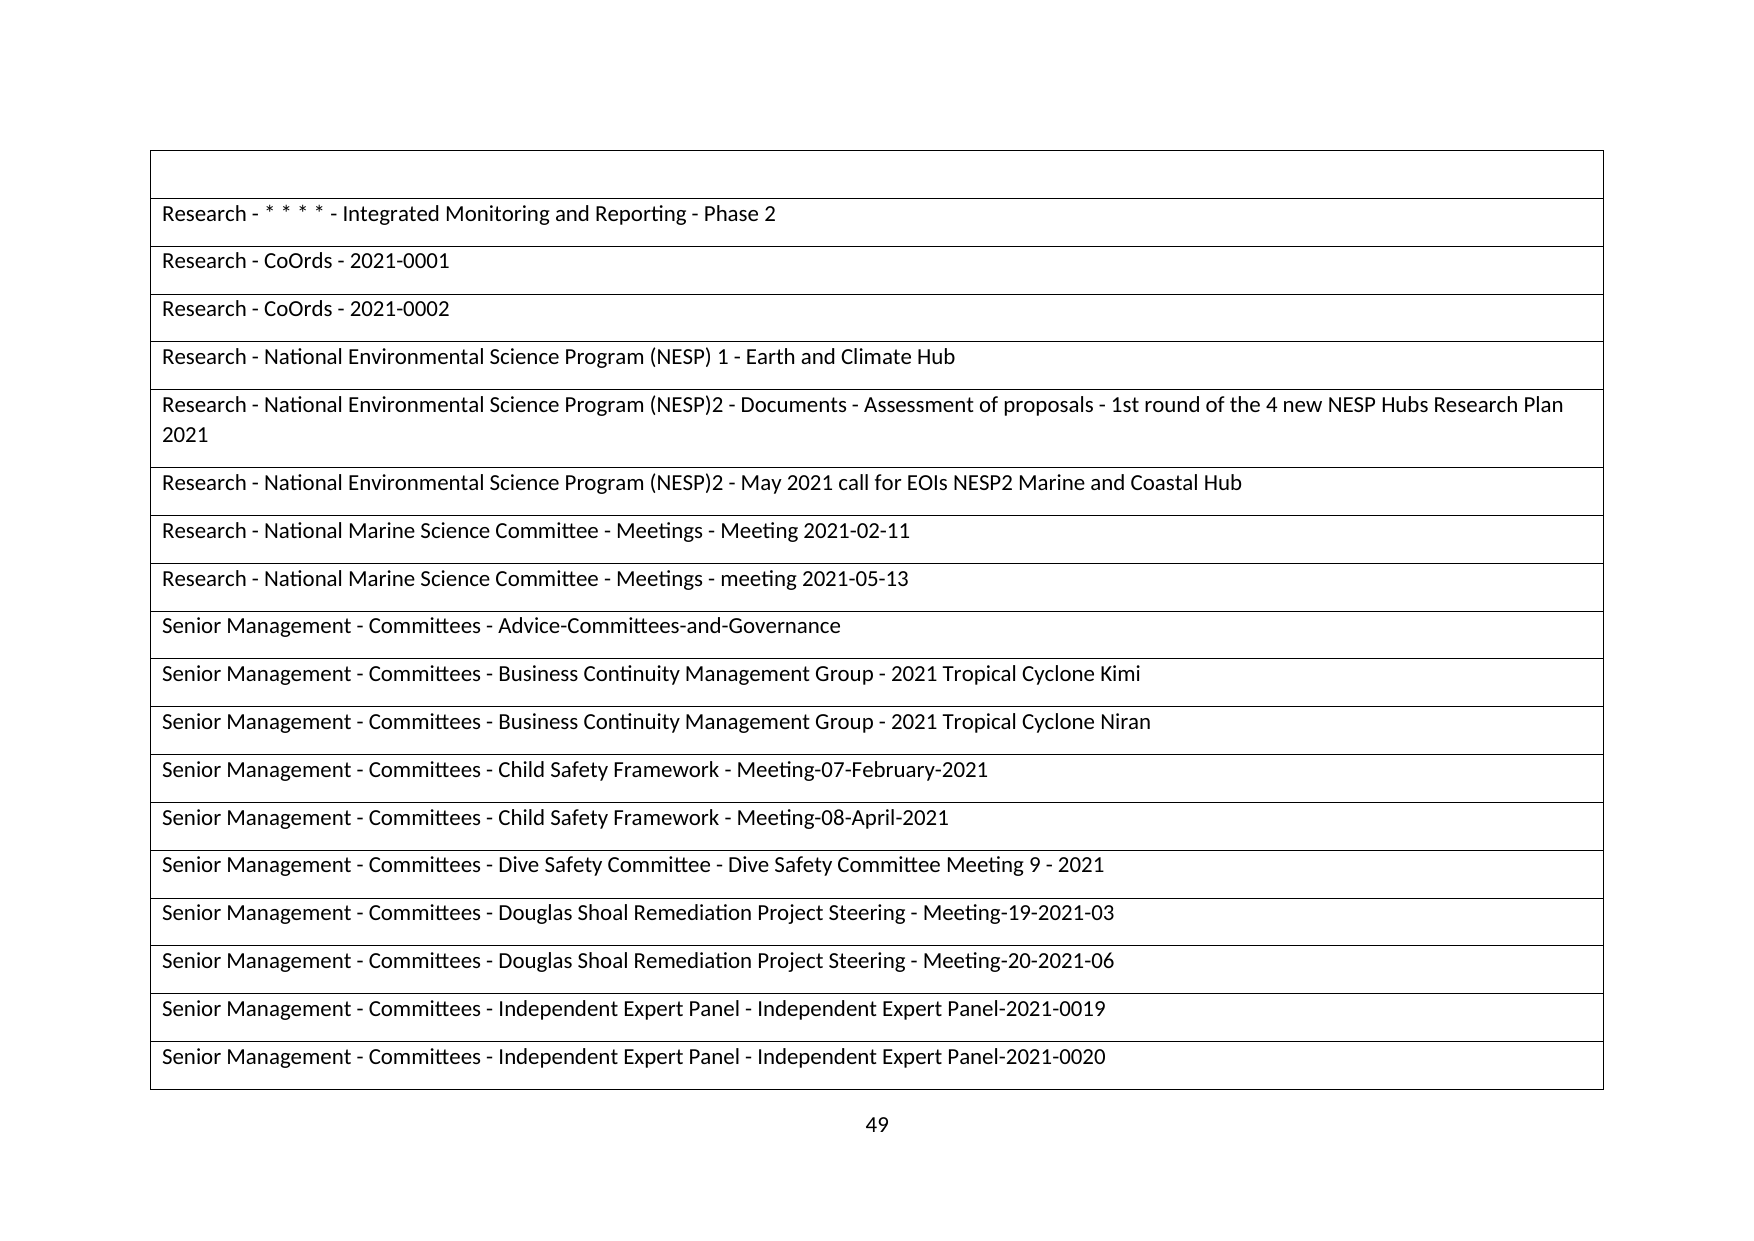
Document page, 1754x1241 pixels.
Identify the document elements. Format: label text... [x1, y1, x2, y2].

table_cell Research - CoOrds - 2021-0002 [151, 295, 1603, 341]
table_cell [151, 151, 1603, 198]
table_cell Research - National Environmental Science Program (NESP) 1 - Earth and Climate Hub [151, 342, 1603, 389]
table_cell Senior Management - Committees - Douglas Shoal Remediation Project Steering - Meeting-20-2021-06 [151, 946, 1603, 993]
table_cell Senior Management - Committees - Independent Expert Panel - Independent Expert Panel-2021-0020 [151, 1042, 1603, 1089]
table_cell Research - CoOrds - 2021-0001 [151, 247, 1603, 293]
table_cell Senior Management - Committees - Dive Safety Committee - Dive Safety Committee Meeting 9 - 2021 [151, 851, 1603, 897]
table_cell Research - National Environmental Science Program (NESP)2 - May 2021 call for EOIs NESP2 Marine and Coastal Hub [151, 468, 1603, 515]
table_cell Senior Management - Committees - Business Continuity Management Group - 2021 Tropical Cyclone Niran [151, 707, 1603, 754]
table_cell Senior Management - Committees - Child Safety Framework - Meeting-07-February-2021 [151, 755, 1603, 802]
table_cell Research - National Environmental Science Program (NESP)2 - Documents - Assessment of proposals - 1st round of the 4 new NESP Hubs Research Plan 2021 [151, 390, 1603, 467]
table_cell Senior Management - Committees - Business Continuity Management Group - 2021 Tropical Cyclone Kimi [151, 659, 1603, 706]
table_cell Senior Management - Committees - Independent Expert Panel - Independent Expert Panel-2021-0019 [151, 994, 1603, 1041]
table_cell Research - National Marine Science Committee - Meetings - Meeting 2021-02-11 [151, 516, 1603, 563]
table_cell Senior Management - Committees - Child Safety Framework - Meeting-08-April-2021 [151, 803, 1603, 849]
table_cell Senior Management - Committees - Douglas Shoal Remediation Project Steering - Meeting-19-2021-03 [151, 899, 1603, 945]
table_cell Research - National Marine Science Committee - Meetings - meeting 2021-05-13 [151, 564, 1603, 611]
table_cell Senior Management - Committees - Advice-Committees-and-Governance [151, 612, 1603, 658]
table_cell Research - * * * * - Integrated Monitoring and Reporting - Phase 2 [151, 199, 1603, 246]
